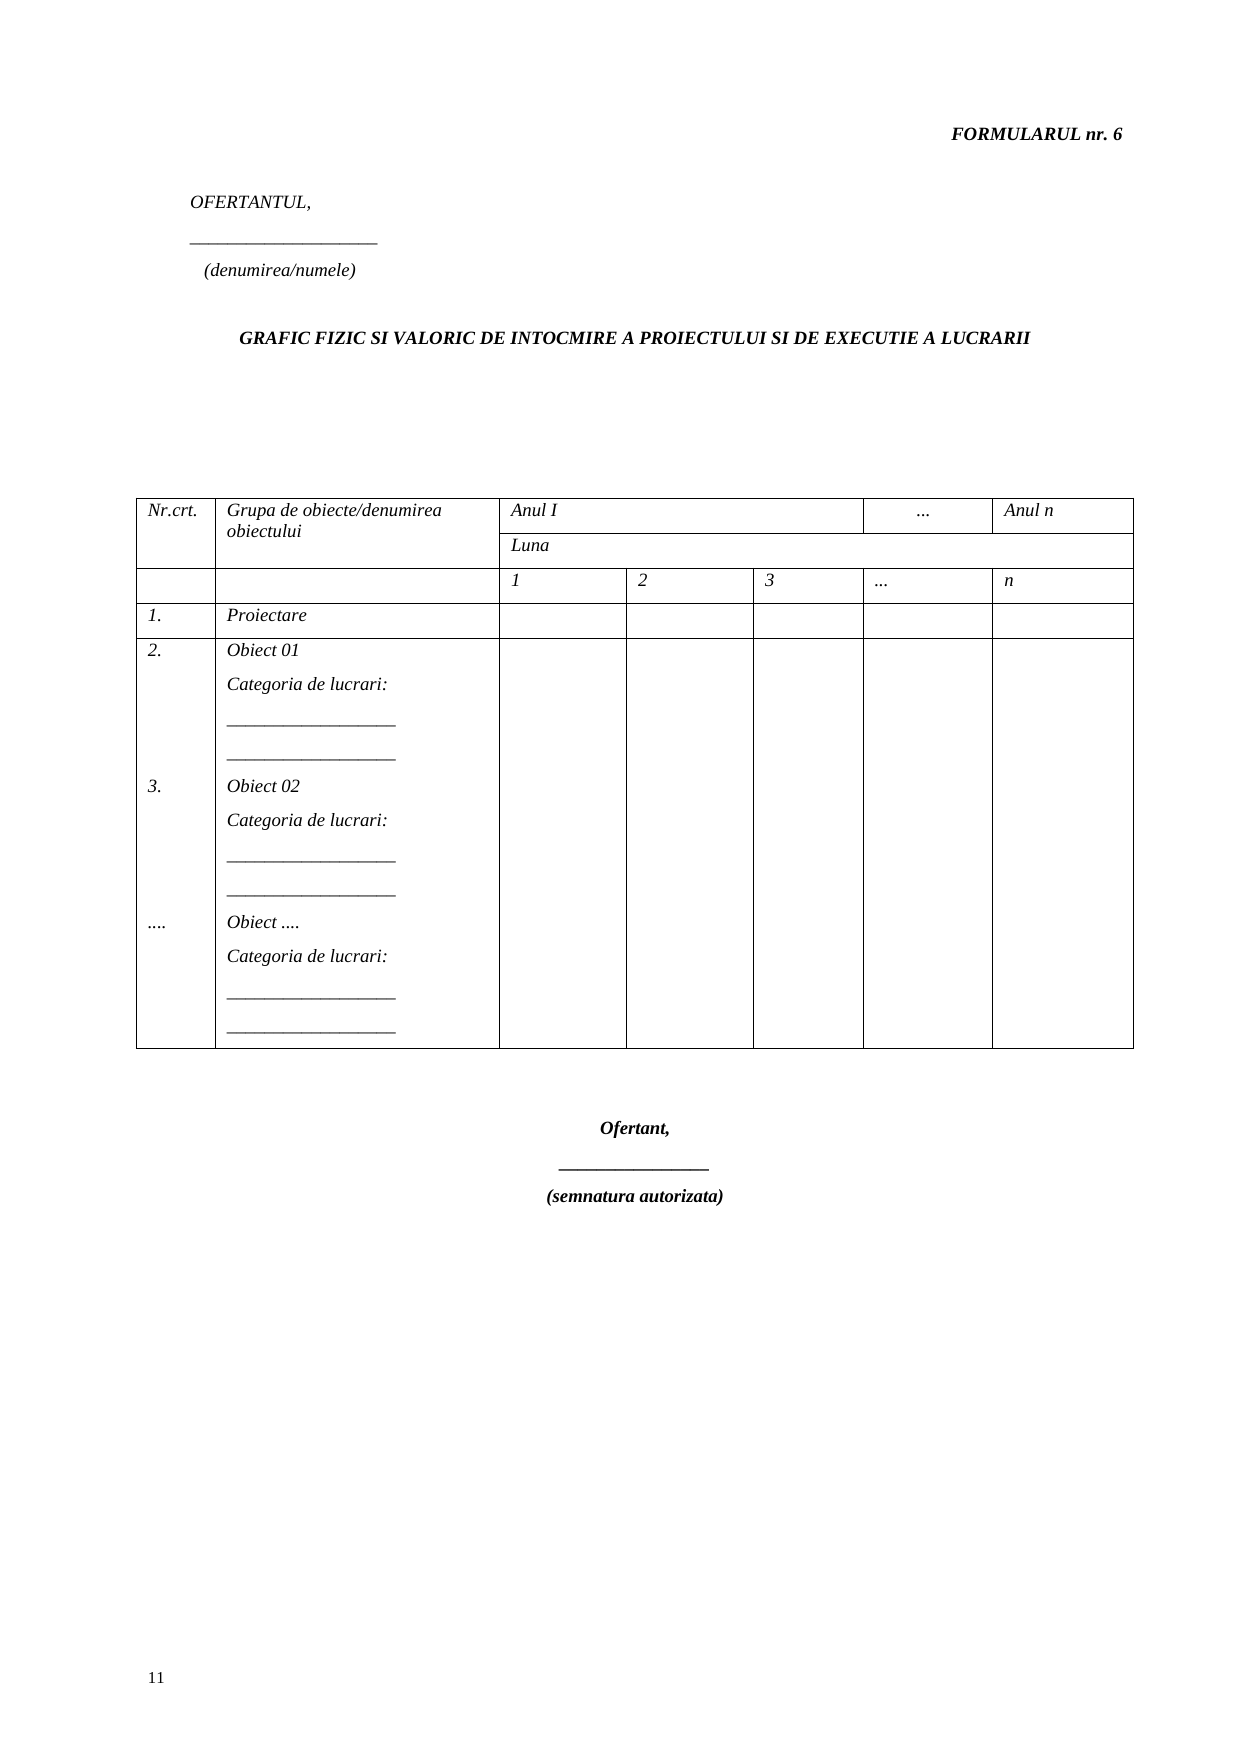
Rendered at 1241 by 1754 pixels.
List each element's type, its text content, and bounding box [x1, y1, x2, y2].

table_cell 1 [500, 569, 626, 603]
table_header Nr.crt. [137, 499, 215, 568]
table_cell [500, 639, 626, 1048]
table_header ... [864, 499, 992, 532]
table_cell 1. [137, 604, 215, 638]
table_cell [754, 604, 863, 638]
table_cell ... [864, 569, 992, 603]
table_cell 2. 3. .... [137, 639, 215, 1048]
table_cell [754, 639, 863, 1048]
table_cell [993, 639, 1133, 1048]
text FORMULARUL nr. 6 [148, 123, 1122, 144]
text GRAFIC FIZIC SI VALORIC DE INTOCMIRE A PROIECTULUI SI DE EXECUTIE A LUCRARII [148, 327, 1122, 349]
table_cell [216, 569, 499, 603]
table_cell [864, 604, 992, 638]
table_header Anul I [500, 499, 863, 532]
table_cell [627, 604, 753, 638]
text ____________________ [148, 225, 1122, 246]
table_cell [137, 569, 215, 603]
table_cell Luna [500, 534, 1133, 568]
text (semnatura autorizata) [148, 1185, 1122, 1206]
table_cell [627, 639, 753, 1048]
table_cell 2 [627, 569, 753, 603]
table_header Anul n [993, 499, 1133, 532]
table_cell [500, 604, 626, 638]
text (denumirea/numele) [148, 259, 1122, 281]
text Ofertant, [148, 1117, 1122, 1138]
text ________________ [148, 1151, 1122, 1172]
table_cell n [993, 569, 1133, 603]
table_cell [864, 639, 992, 1048]
table_cell 3 [754, 569, 863, 603]
table_cell Proiectare [216, 604, 499, 638]
table_cell Obiect 01 Categoria de lucrari: __________________ __________________ Obiect 02 Categoria de lucrari: __________________ __________________ Obiect .... Categoria de lucrari: __________________ __________________ [216, 639, 499, 1048]
table_cell [993, 604, 1133, 638]
table_header Grupa de obiecte/denumirea obiectului [216, 499, 499, 568]
text OFERTANTUL, [148, 191, 1122, 212]
